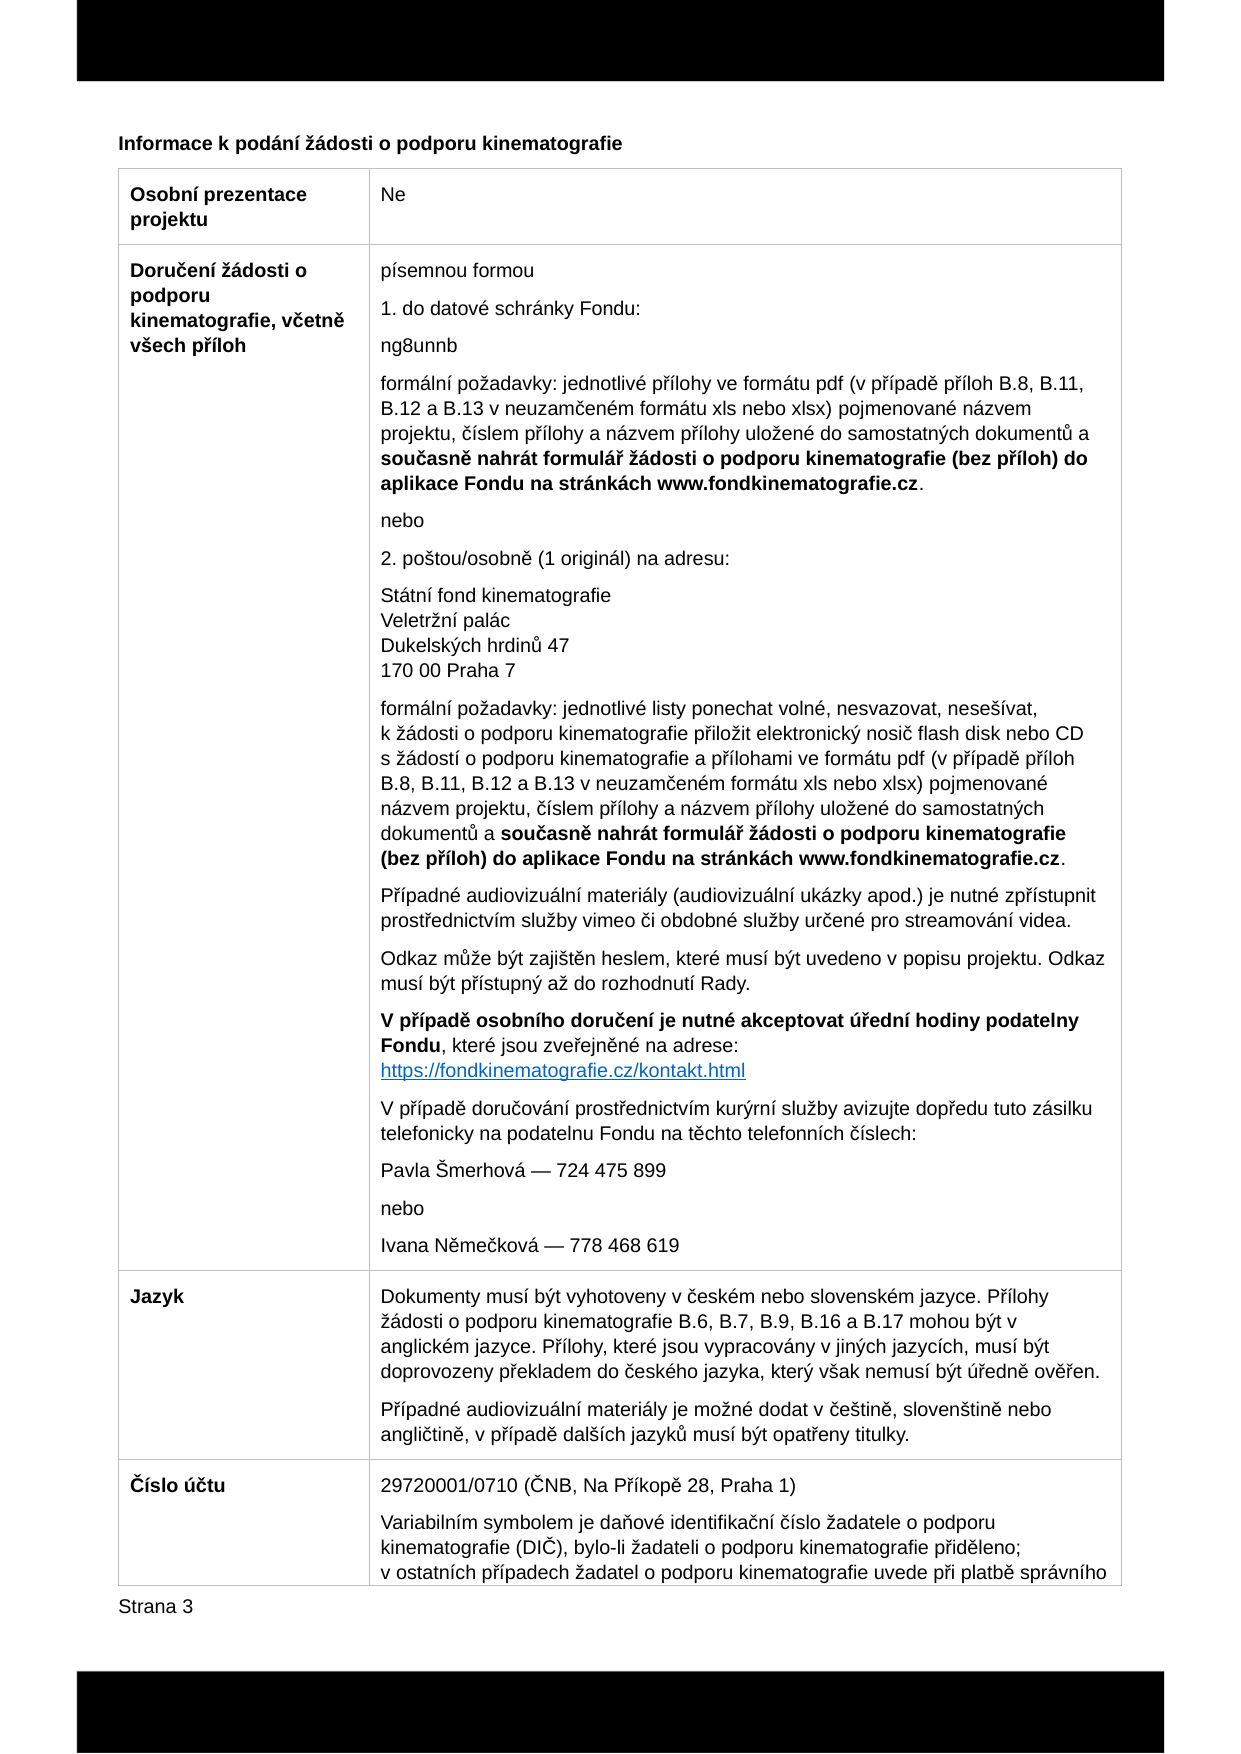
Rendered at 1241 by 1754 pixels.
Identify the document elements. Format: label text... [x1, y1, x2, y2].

table_cell písemnou formou 1. do datové schránky Fondu: ng8unnb formální požadavky: jednotlivé přílohy ve formátu pdf (v případě příloh B.8, B.11, B.12 a B.13 v neuzamčeném formátu xls nebo xlsx) pojmenované názvem projektu, číslem přílohy a názvem přílohy uložené do samostatných dokumentů a současně nahrát formulář žádosti o podporu kinematografie (bez příloh) do aplikace Fondu na stránkách www.fondkinematografie.cz. nebo 2. poštou/osobně (1 originál) na adresu: Státní fond kinematografie Veletržní palác Dukelských hrdinů 47 170 00 Praha 7 formální požadavky: jednotlivé listy ponechat volné, nesvazovat, nesešívat, k žádosti o podporu kinematografie přiložit elektronický nosič flash disk nebo CD s žádostí o podporu kinematografie a přílohami ve formátu pdf (v případě příloh B.8, B.11, B.12 a B.13 v neuzamčeném formátu xls nebo xlsx) pojmenované názvem projektu, číslem přílohy a názvem přílohy uložené do samostatných dokumentů a současně nahrát formulář žádosti o podporu kinematografie (bez příloh) do aplikace Fondu na stránkách www.fondkinematografie.cz. Případné audiovizuální materiály (audiovizuální ukázky apod.) je nutné zpřístupnit prostřednictvím služby vimeo či obdobné služby určené pro streamování videa. Odkaz může být zajištěn heslem, které musí být uvedeno v popisu projektu. Odkaz musí být přístupný až do rozhodnutí Rady. V případě osobního doručení je nutné akceptovat úřední hodiny podatelny Fondu, které jsou zveřejněné na adrese: https://fondkinematografie.cz/kontakt.html V případě doručování prostřednictvím kurýrní služby avizujte dopředu tuto zásilku telefonicky na podatelnu Fondu na těchto telefonních číslech: Pavla Šmerhová — 724 475 899 nebo Ivana Němečková — 778 468 619 [370, 245, 1121, 1270]
picture [0, 0, 1240, 1753]
table_cell Číslo účtu [119, 1460, 369, 1585]
table_cell Dokumenty musí být vyhotoveny v českém nebo slovenském jazyce. Přílohy žádosti o podporu kinematografie B.6, B.7, B.9, B.16 a B.17 mohou být v anglickém jazyce. Přílohy, které jsou vypracovány v jiných jazycích, musí být doprovozeny překladem do českého jazyka, který však nemusí být úředně ověřen. Případné audiovizuální materiály je možné dodat v češtině, slovenštině nebo angličtině, v případě dalších jazyků musí být opatřeny titulky. [370, 1271, 1121, 1459]
table_cell Jazyk [119, 1271, 369, 1459]
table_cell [370, 1460, 1121, 1585]
table_cell Doručení žádosti o podporu kinematografie, včetně všech příloh [119, 245, 369, 1270]
table_header Ne [370, 169, 1121, 244]
text Informace k podání žádosti o podporu kinematografie [118, 131, 1122, 156]
table_header Osobní prezentace projektu [119, 169, 369, 244]
